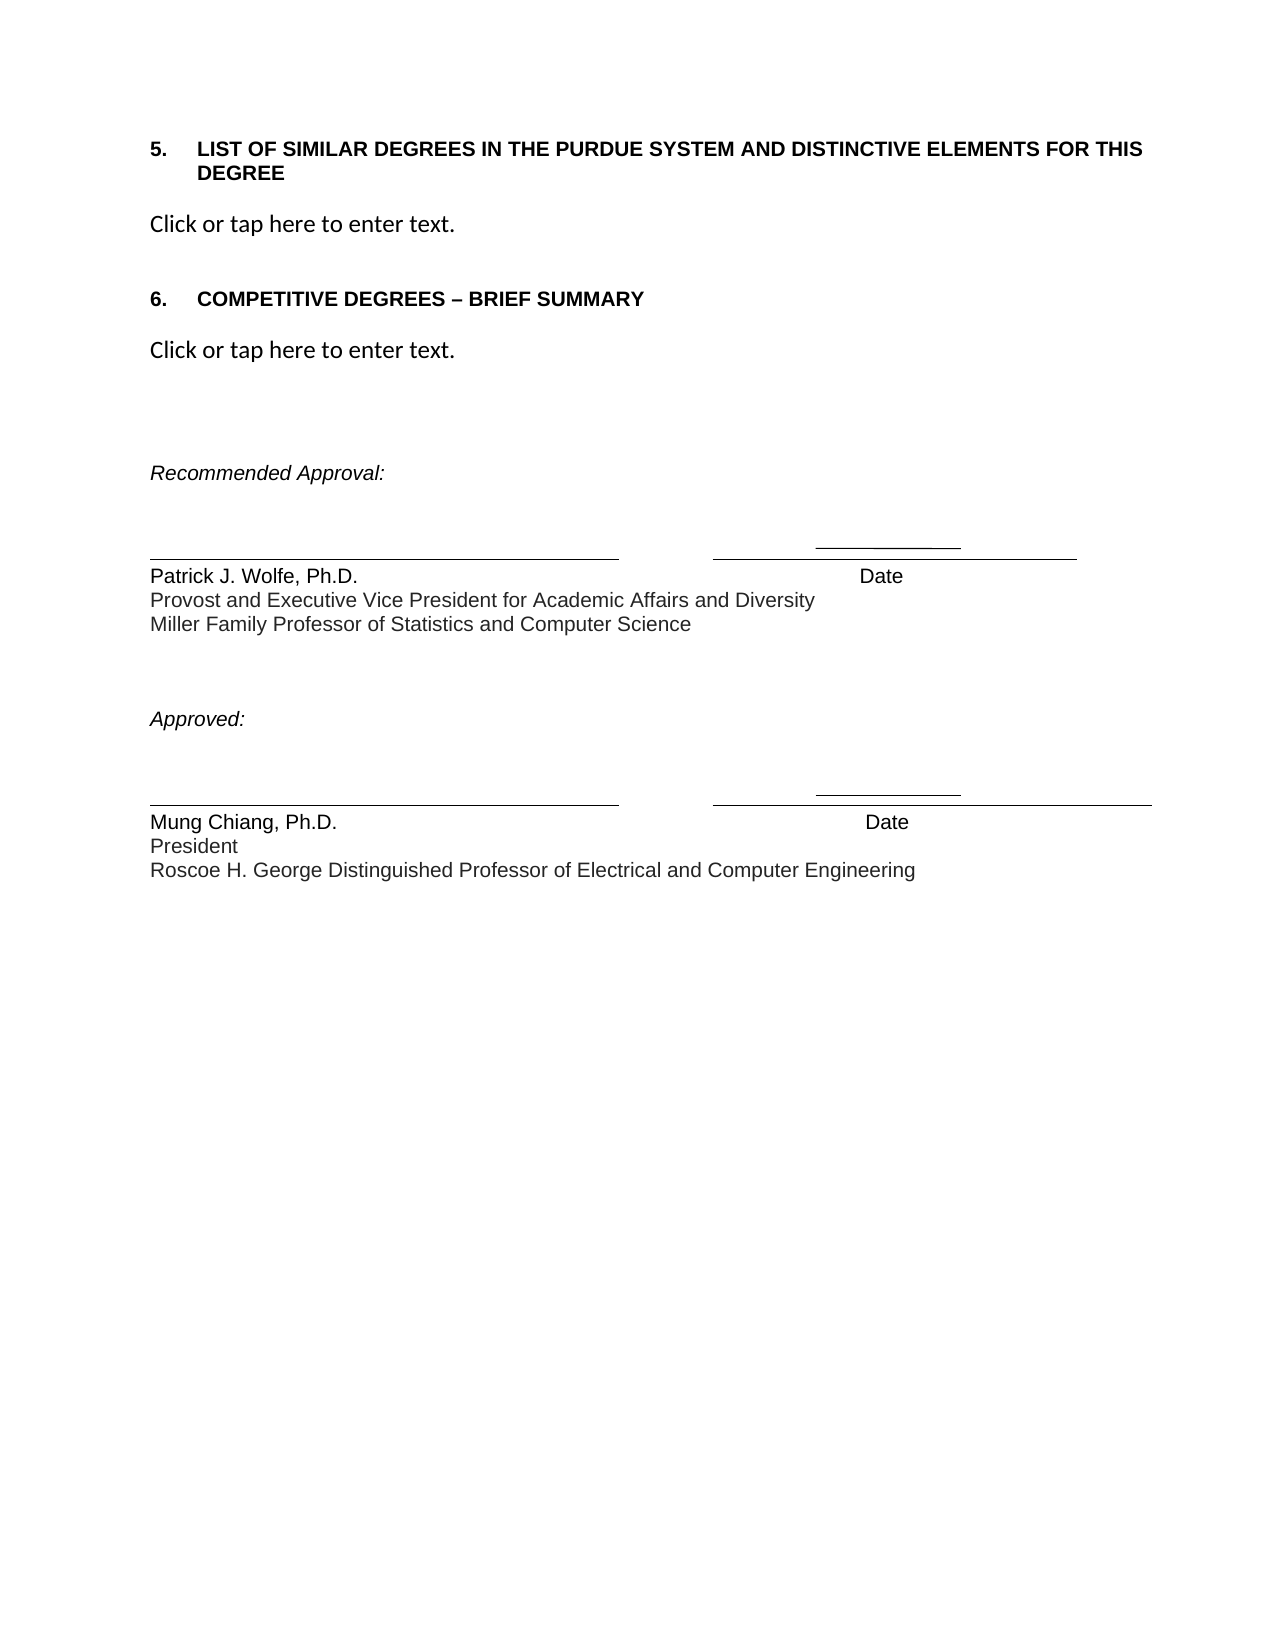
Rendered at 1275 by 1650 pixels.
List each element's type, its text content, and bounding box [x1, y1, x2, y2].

text Recommended Approval: [150, 461, 1155, 485]
text Provost and Executive Vice President for Academic Affairs and Diversity [150, 587, 1155, 611]
text President [150, 833, 1155, 857]
list COMPETITIVE DEGREES – BRIEF SUMMARY [150, 287, 1155, 311]
text Patrick J. Wolfe, Ph.D. Date [150, 563, 1155, 587]
text Mung Chiang, Ph.D. Date [150, 809, 1155, 833]
text Miller Family Professor of Statistics and Computer Science [150, 611, 1155, 635]
list LIST OF SIMILAR DEGREES IN THE PURDUE SYSTEM AND DISTINCTIVE ELEMENTS FOR THIS DEGREE [150, 136, 1155, 184]
text Roscoe H. George Distinguished Professor of Electrical and Computer Engineering [150, 857, 1155, 881]
text Approved: [150, 707, 1155, 731]
